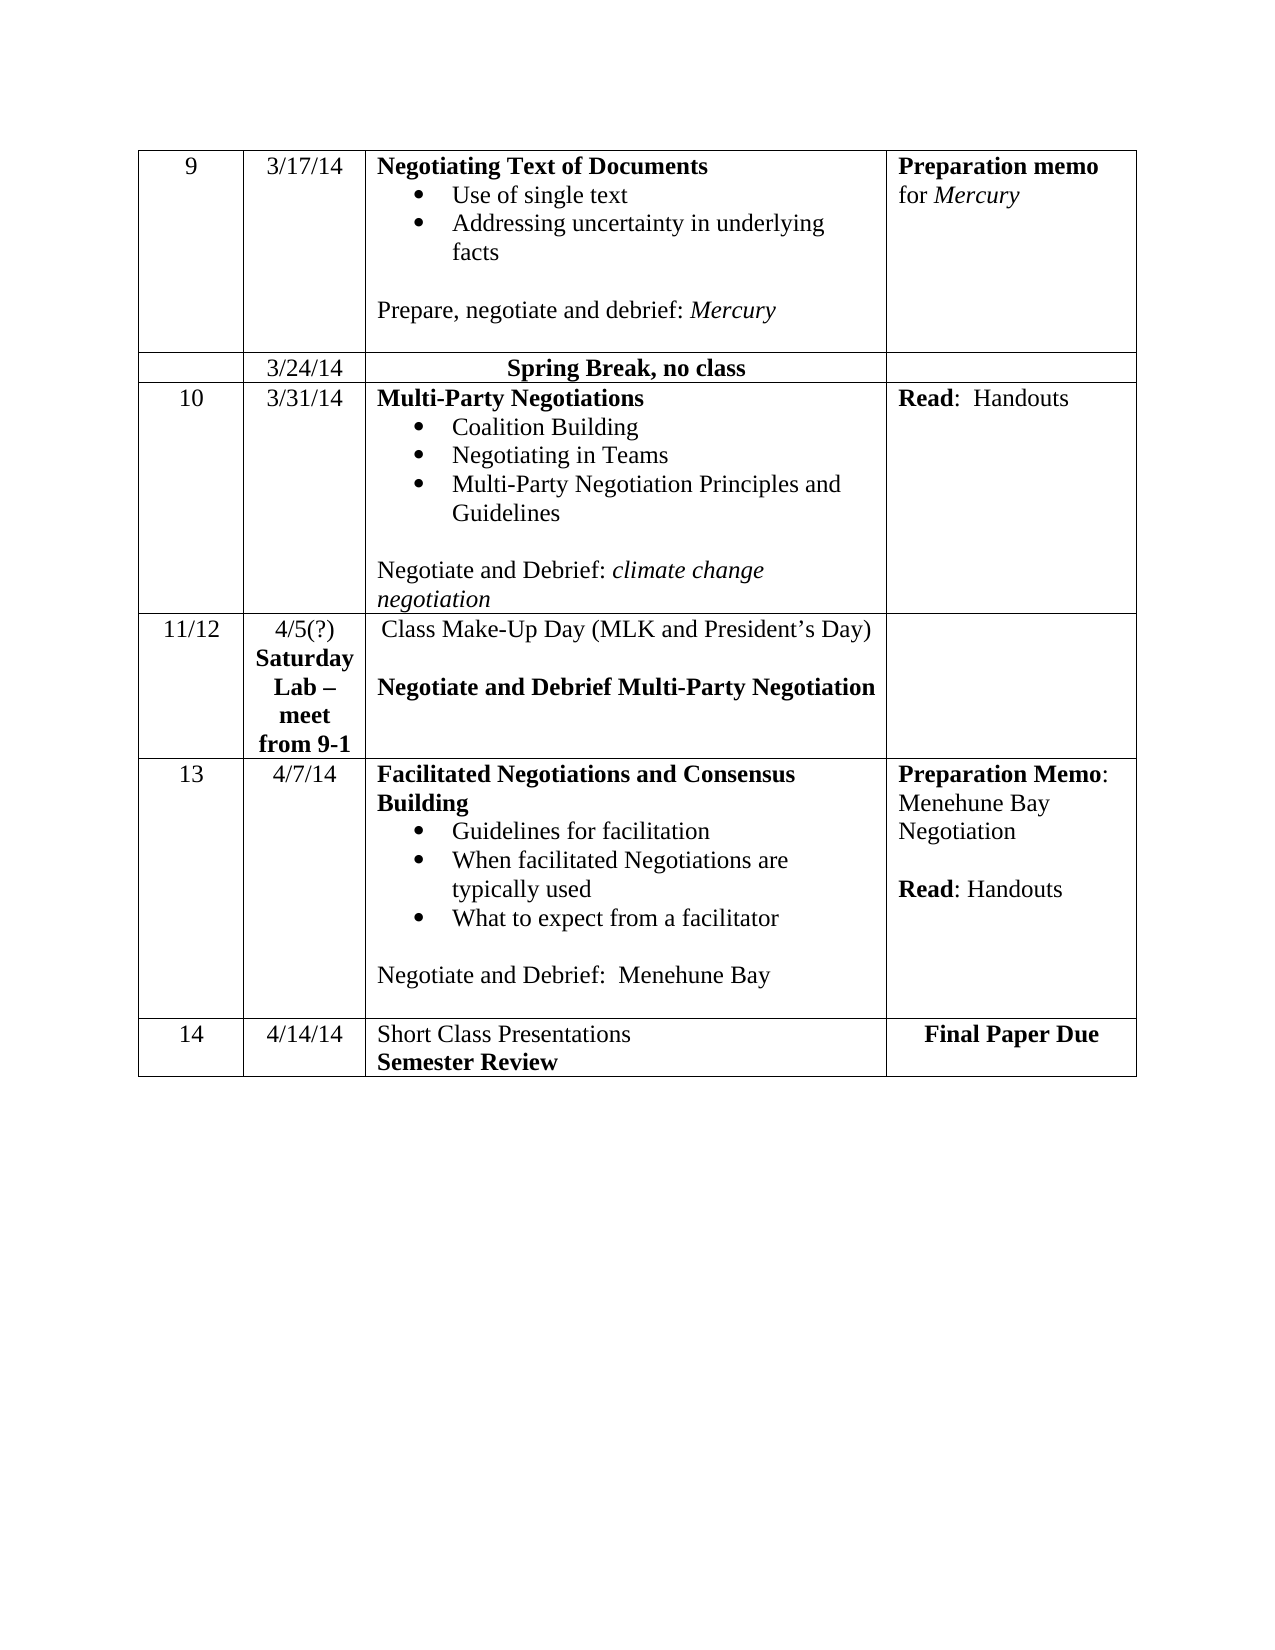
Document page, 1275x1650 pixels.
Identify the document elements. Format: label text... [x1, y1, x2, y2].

table_cell 4/7/14 [244, 759, 365, 1018]
table_cell Class Make-Up Day (MLK and President’s Day) Negotiate and Debrief Multi-Party Negotiation [366, 614, 886, 758]
table_cell [139, 353, 243, 382]
table_cell Negotiating Text of Documents Use of single text Addressing uncertainty in underlying facts Prepare, negotiate and debrief: Mercury [366, 151, 886, 352]
table_cell 4/5(?) Saturday Lab – meet from 9-1 [244, 614, 365, 758]
table_cell 3/17/14 [244, 151, 365, 352]
table_cell 10 [139, 383, 243, 613]
table_cell 3/24/14 [244, 353, 365, 382]
table_cell 13 [139, 759, 243, 1018]
table_cell Preparation Memo: Menehune Bay Negotiation Read: Handouts [887, 759, 1136, 1018]
table_cell 4/14/14 [244, 1019, 365, 1076]
table_cell [887, 614, 1136, 758]
table_cell Read: Handouts [887, 383, 1136, 613]
table_cell Spring Break, no class [366, 353, 886, 382]
table_cell 3/31/14 [244, 383, 365, 613]
table_cell Short Class Presentations Semester Review [366, 1019, 886, 1076]
table_cell 14 [139, 1019, 243, 1076]
table_cell 11/12 [139, 614, 243, 758]
table_cell Multi-Party Negotiations Coalition Building Negotiating in Teams Multi-Party Negotiation Principles and Guidelines Negotiate and Debrief: climate change negotiation [366, 383, 886, 613]
table_cell [887, 353, 1136, 382]
table_cell 9 [139, 151, 243, 352]
table_cell Preparation memo for Mercury [887, 151, 1136, 352]
table_cell Final Paper Due [887, 1019, 1136, 1076]
table_cell Facilitated Negotiations and Consensus Building Guidelines for facilitation When facilitated Negotiations are typically used What to expect from a facilitator Negotiate and Debrief: Menehune Bay [366, 759, 886, 1018]
